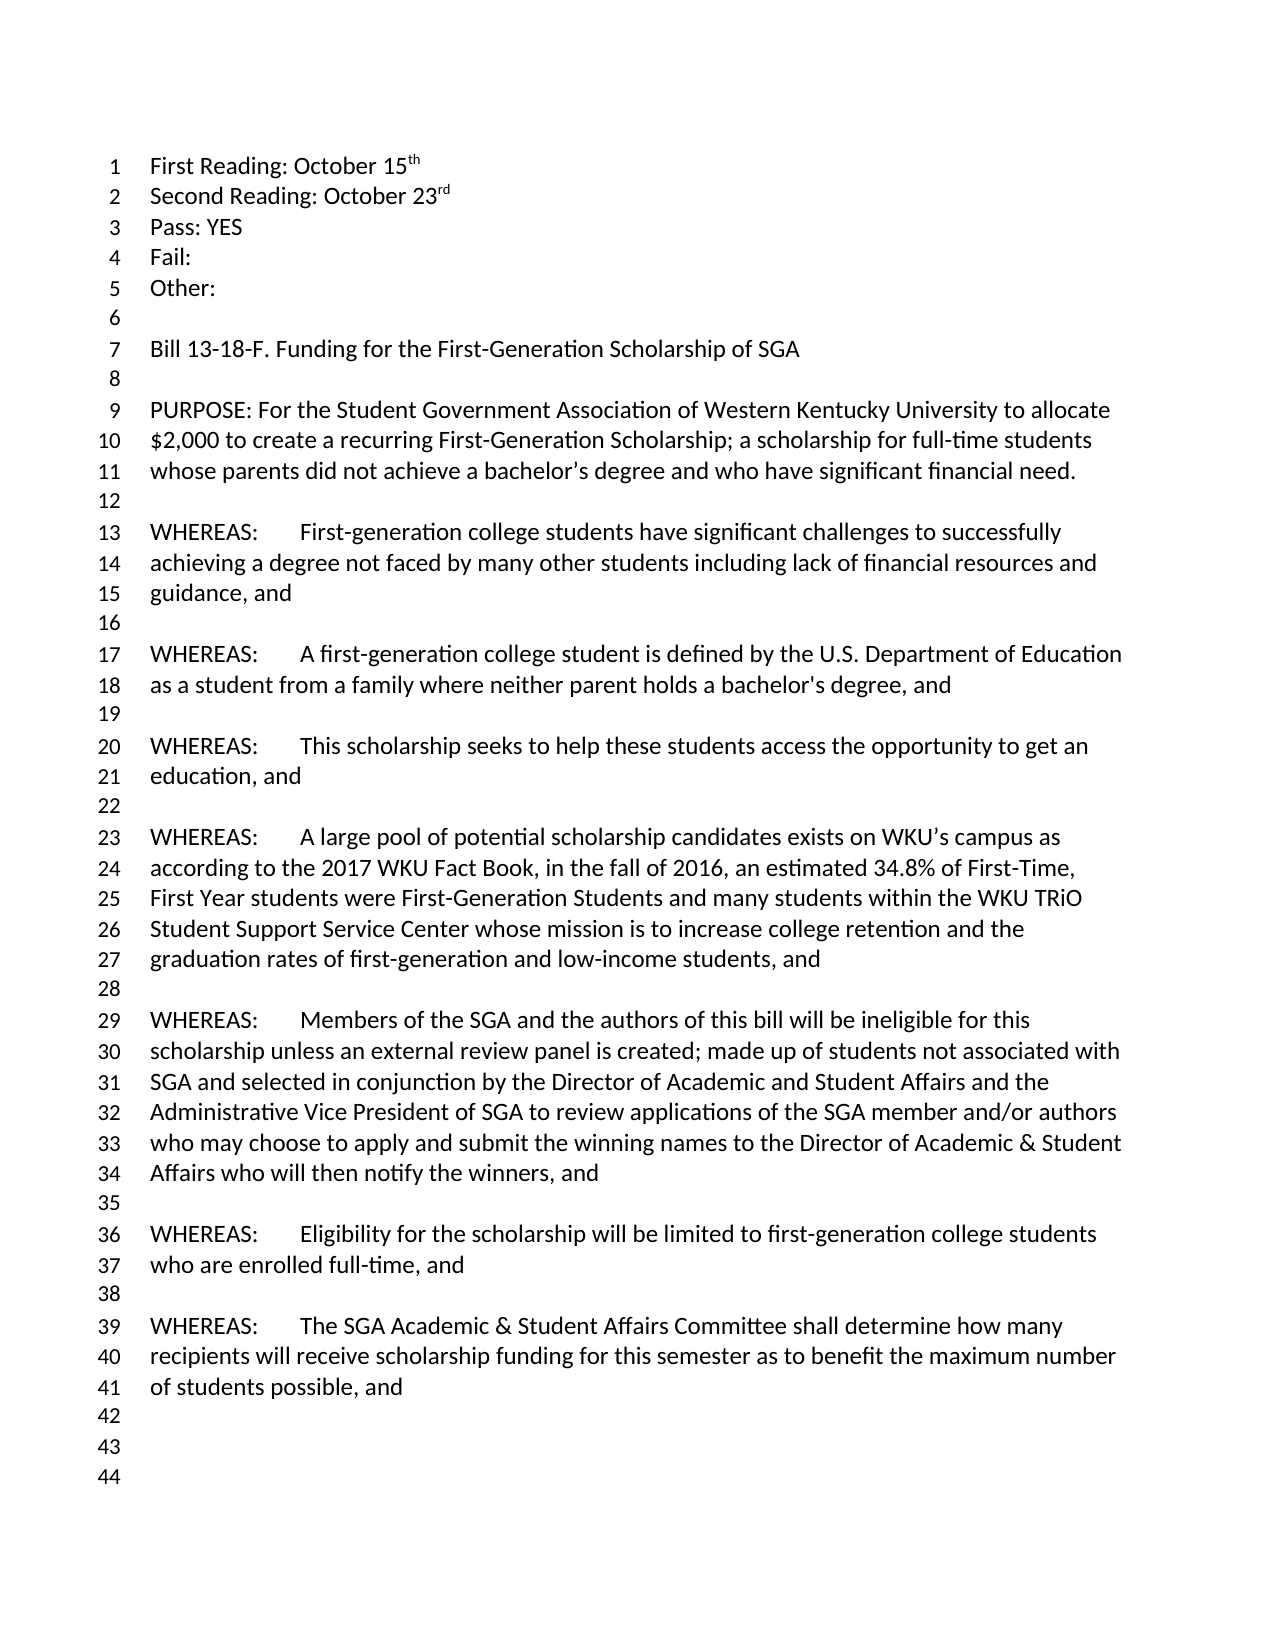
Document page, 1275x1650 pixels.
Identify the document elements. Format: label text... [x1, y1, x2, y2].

text WHEREAS: A first-generation college student is defined by the U.S. Department of Education as a student from a family where neither parent holds a bachelor's degree, and [150, 638, 1125, 699]
text Other: [150, 272, 1125, 303]
text PURPOSE: For the Student Government Association of Western Kentucky University to allocate $2,000 to create a recurring First-Generation Scholarship; a scholarship for full-time students whose parents did not achieve a bachelor’s degree and who have significant financial need. [150, 394, 1125, 486]
text WHEREAS: The SGA Academic & Student Affairs Committee shall determine how many recipients will receive scholarship funding for this semester as to benefit the maximum number of students possible, and [150, 1310, 1125, 1401]
text First Reading: October 15th [150, 150, 1125, 181]
text WHEREAS: First-generation college students have significant challenges to successfully achieving a degree not faced by many other students including lack of financial resources and guidance, and [150, 516, 1125, 608]
text Bill 13-18-F. Funding for the First-Generation Scholarship of SGA [150, 333, 1125, 364]
text WHEREAS: This scholarship seeks to help these students access the opportunity to get an education, and [150, 730, 1125, 791]
text WHEREAS: Members of the SGA and the authors of this bill will be ineligible for this scholarship unless an external review panel is created; made up of students not associated with SGA and selected in conjunction by the Director of Academic and Student Affairs and the Administrative Vice President of SGA to review applications of the SGA member and/or authors who may choose to apply and submit the winning names to the Director of Academic & Student Affairs who will then notify the winners, and [150, 1004, 1125, 1188]
text Second Reading: October 23rd [150, 181, 1125, 211]
text Pass: YES [150, 211, 1125, 242]
text WHEREAS: Eligibility for the scholarship will be limited to first-generation college students who are enrolled full-time, and [150, 1218, 1125, 1279]
text WHEREAS: A large pool of potential scholarship candidates exists on WKU’s campus as according to the 2017 WKU Fact Book, in the fall of 2016, an estimated 34.8% of First-Time, First Year students were First-Generation Students and many students within the WKU TRiO Student Support Service Center whose mission is to increase college retention and the graduation rates of first-generation and low-income students, and [150, 821, 1125, 974]
text Fail: [150, 242, 1125, 272]
